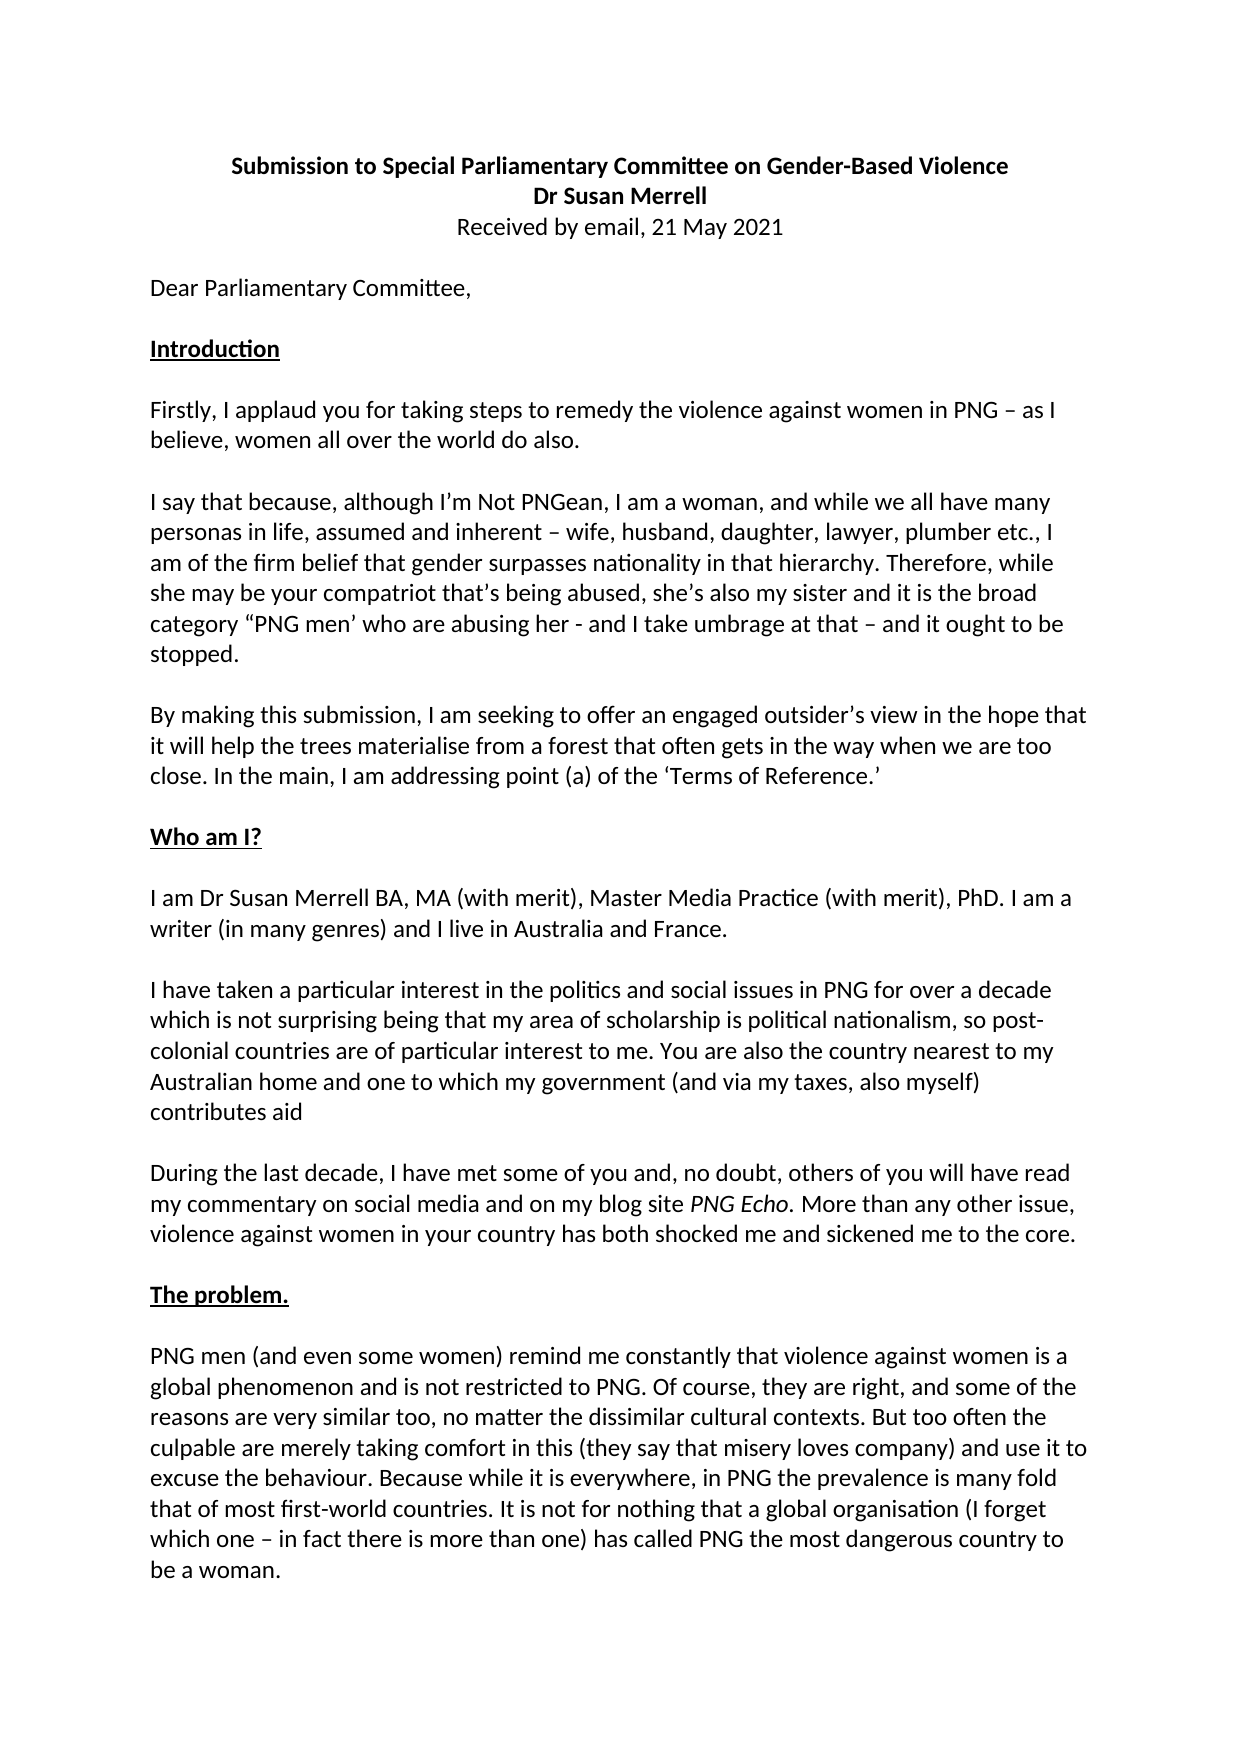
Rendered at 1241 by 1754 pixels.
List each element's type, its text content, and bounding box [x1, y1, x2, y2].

text I have taken a particular interest in the politics and social issues in PNG for over a decade which is not surprising being that my area of scholarship is political nationalism, so post-colonial countries are of particular interest to me. You are also the country nearest to my Australian home and one to which my government (and via my taxes, also myself) contributes aid [150, 974, 1090, 1127]
text Dr Susan Merrell [150, 181, 1090, 211]
text PNG men (and even some women) remind me constantly that violence against women is a global phenomenon and is not restricted to PNG. Of course, they are right, and some of the reasons are very similar too, no matter the dissimilar cultural contexts. But too often the culpable are merely taking comfort in this (they say that misery loves company) and use it to excuse the behaviour. Because while it is everywhere, in PNG the prevalence is many fold that of most first-world countries. It is not for nothing that a global organisation (I forget which one – in fact there is more than one) has called PNG the most dangerous country to be a woman. [150, 1340, 1090, 1584]
text Firstly, I applaud you for taking steps to remedy the violence against women in PNG – as I believe, women all over the world do also. [150, 364, 1090, 455]
text Who am I? [150, 821, 1090, 852]
text Introduction [150, 333, 1090, 364]
text Submission to Special Parliamentary Committee on Gender-Based Violence [150, 150, 1090, 181]
text Dear Parliamentary Committee, [150, 272, 1090, 303]
text By making this submission, I am seeking to offer an engaged outsider’s view in the hope that it will help the trees materialise from a forest that often gets in the way when we are too close. In the main, I am addressing point (a) of the ‘Terms of Reference.’ [150, 699, 1090, 791]
text I say that because, although I’m Not PNGean, I am a woman, and while we all have many personas in life, assumed and inherent – wife, husband, daughter, lawyer, plumber etc., I am of the firm belief that gender surpasses nationality in that hierarchy. Therefore, while she may be your compatriot that’s being abused, she’s also my sister and it is the broad category “PNG men’ who are abusing her - and I take umbrage at that – and it ought to be stopped. [150, 486, 1090, 669]
text The problem. [150, 1279, 1090, 1310]
text During the last decade, I have met some of you and, no doubt, others of you will have read my commentary on social media and on my blog site PNG Echo. More than any other issue, violence against women in your country has both shocked me and sickened me to the core. [150, 1157, 1090, 1249]
text I am Dr Susan Merrell BA, MA (with merit), Master Media Practice (with merit), PhD. I am a writer (in many genres) and I live in Australia and France. [150, 882, 1090, 943]
text Received by email, 21 May 2021 [150, 211, 1090, 242]
